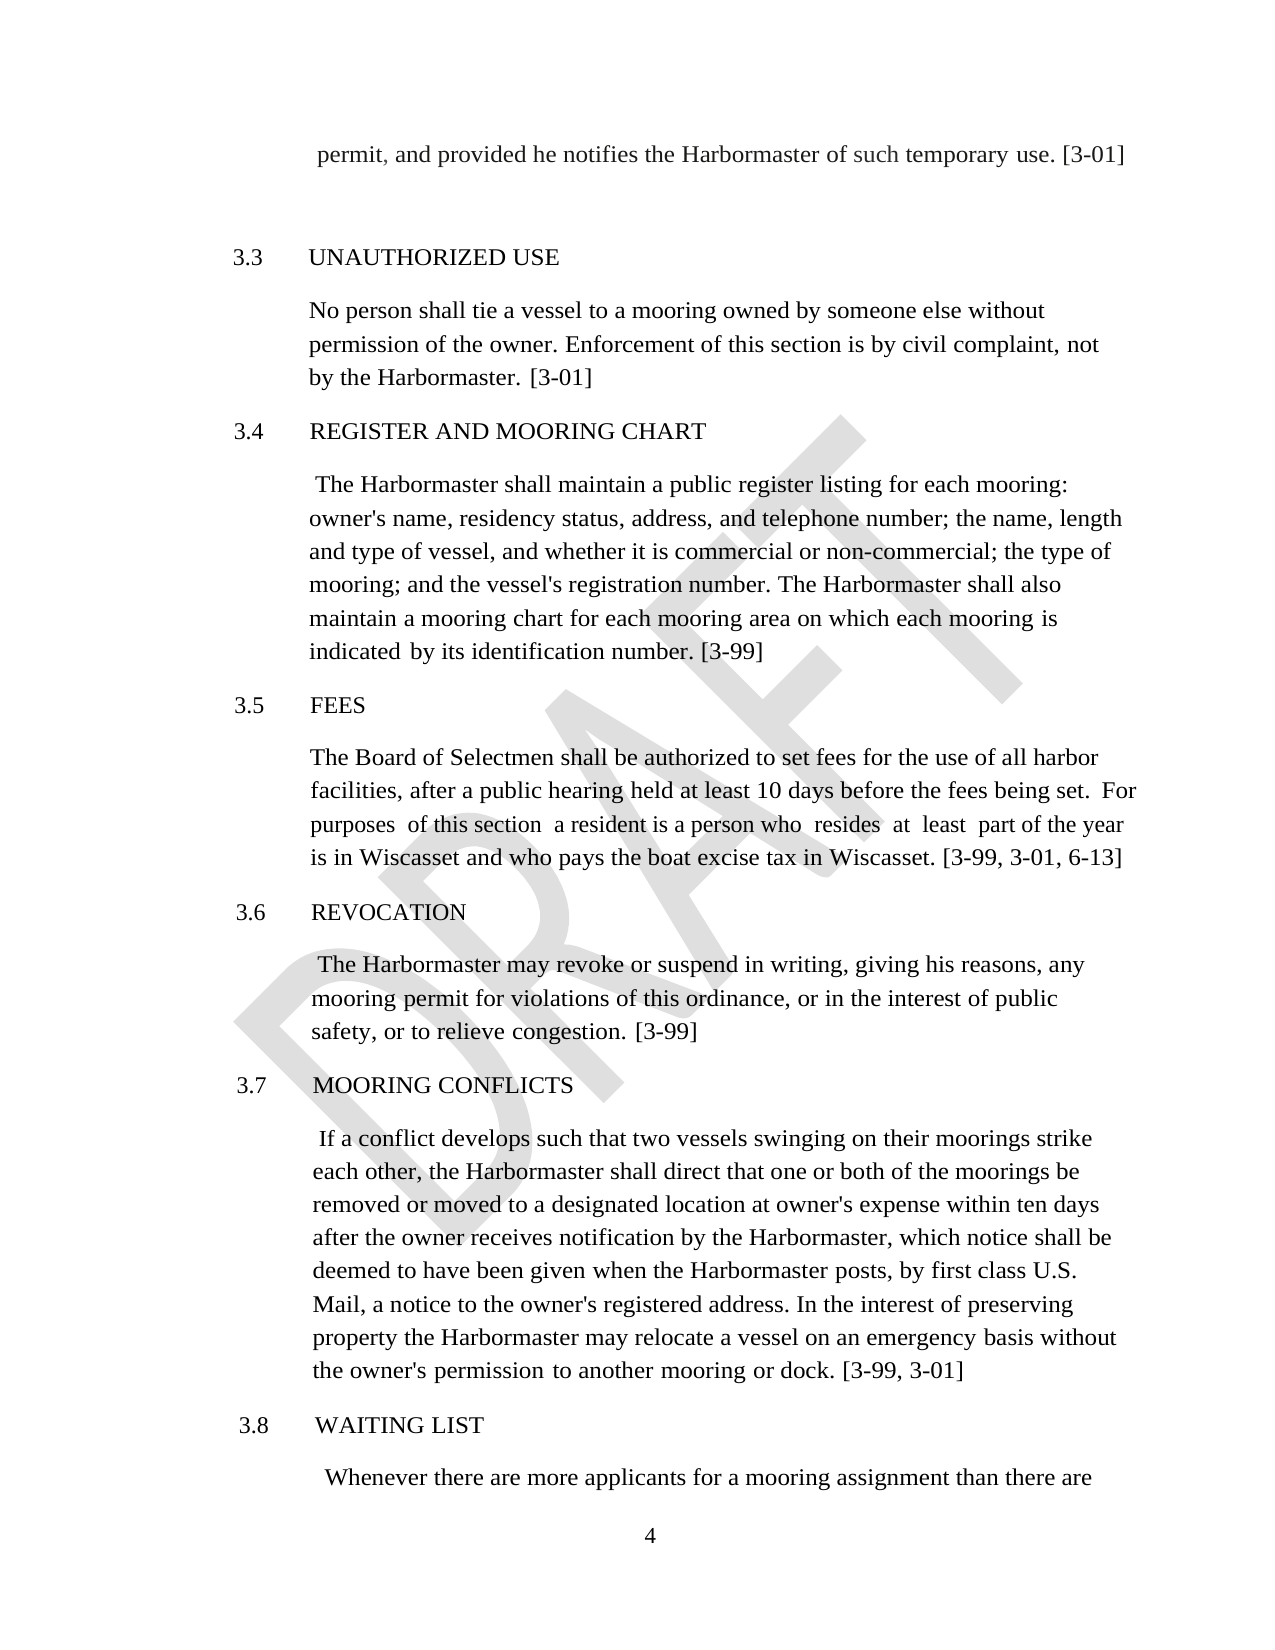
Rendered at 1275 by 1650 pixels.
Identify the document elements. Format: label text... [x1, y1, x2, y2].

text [317, 139, 1134, 167]
text The Board of Selectmen shall be authorized to set fees for the use of all harbor facilities, after a public hearing held at least 10 days before the fees being set. For purposes of this section a resident is a person who resides at least part of the year is in Wiscasset and who pays the boat excise tax in Wiscasset. [3-99, 3-01, 6-13] [309, 743, 1138, 870]
subtitle UNAUTHORIZED USE [233, 242, 1154, 270]
text The Harbormaster may revoke or suspend in writing, giving his reasons, any mooring permit for violations of this ordinance, or in the interest of public safety, or to relieve congestion. [3-99] [311, 950, 1129, 1044]
subtitle WAITING LIST [239, 1412, 1154, 1439]
text No person shall tie a vessel to a mooring owned by someone else without permission of the owner. Enforcement of this section is by civil complaint, not by the Harbormaster. [3-01] [308, 297, 1129, 390]
text The Harbormaster shall maintain a public register listing for each mooring: owner's name, residency status, address, and telephone number; the name, length and type of vessel, and whether it is commercial or non-commercial; the type of mooring; and the vessel's registration number. The Harbormaster shall also maintain a mooring chart for each mooring area on which each mooring is indicated by its identification number. [3-99] [309, 471, 1129, 665]
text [324, 1463, 1154, 1491]
subtitle FEES [234, 691, 1154, 718]
subtitle REGISTER AND MOORING CHART [233, 417, 1154, 444]
subtitle MOORING CONFLICTS [236, 1071, 1154, 1099]
text If a conflict develops such that two vessels swinging on their moorings strike each other, the Harbormaster shall direct that one or both of the moorings be removed or moved to a designated location at owner's expense within ten days after the owner receives notification by the Harbormaster, which notice shall be deemed to have been given when the Harbormaster posts, by first class U.S. Mail, a notice to the owner's registered address. In the interest of preserving property the Harbormaster may relocate a vessel on an emergency basis without the owner's permission to another mooring or dock. [3-99, 3-01] [312, 1124, 1136, 1383]
subtitle REVOCATION [236, 898, 1154, 926]
